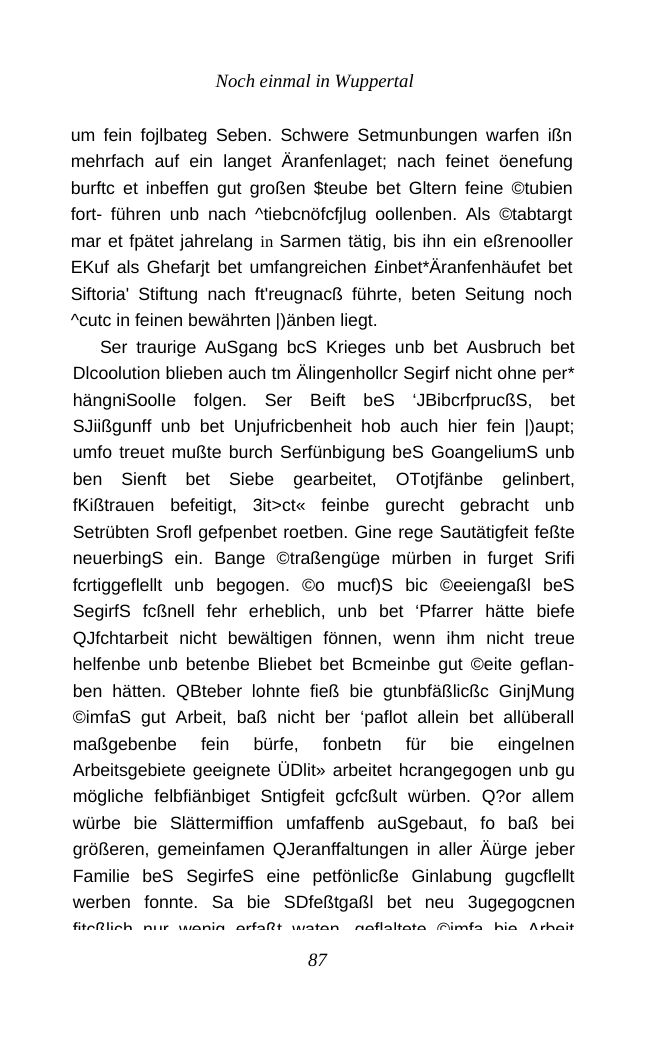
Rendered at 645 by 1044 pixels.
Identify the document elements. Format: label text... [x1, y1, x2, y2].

text 87 [308, 951, 327, 970]
text um fein fojlbateg Seben. Schwere Setmunbungen warfen ißn mehrfach auf ein langet Äranfenlaget; nach feinet öenefung burftc et inbeffen gut großen $teube bet Gltern feine ©tubien fort- führen unb nach ^tiebcnöfcfjlug oollenben. Als ©tabtargt mar et fpätet jahrelang in Sarmen tätig, bis ihn ein eßrenooller EKuf als Ghefarjt bet umfangreichen £inbet*Äranfenhäufet bet Siftoria' Stiftung nach ft'reugnacß führte, beten Seitung noch ^cutc in feinen bewährten |)änben liegt. [71, 120, 573, 332]
text Noch einmal in Wuppertal [215, 73, 414, 92]
text Ser traurige AuSgang bcS Krieges unb bet Ausbruch bet Dlcoolution blieben auch tm Älingenhollcr Segirf nicht ohne per* hängniSoolIe folgen. Ser Beift beS ‘JBibcrfprucßS, bet SJiißgunff unb bet Unjufricbenheit hob auch hier fein |)aupt; umfo treuet mußte burch Serfünbigung beS GoangeliumS unb ben Sienft bet Siebe gearbeitet, OTotjfänbe gelinbert, fKißtrauen befeitigt, 3it>ct« feinbe gurecht gebracht unb Setrübten Srofl gefpenbet roetben. Gine rege Sautätigfeit feßte neuerbingS ein. Bange ©traßengüge mürben in furget Srifi fcrtiggeflellt unb begogen. ©o mucf)S bic ©eeiengaßl beS SegirfS fcßnell fehr erheblich, unb bet ‘Pfarrer hätte biefe QJfchtarbeit nicht bewältigen fönnen, wenn ihm nicht treue helfenbe unb betenbe Bliebet bet Bcmeinbe gut ©eite geflan- ben hätten. QBteber lohnte fieß bie gtunbfäßlicßc GinjMung ©imfaS gut Arbeit, baß nicht ber ‘paflot allein bet allüberall maßgebenbe fein bürfe, fonbetn für bie eingelnen Arbeitsgebiete geeignete ÜDlit» arbeitet hcrangegogen unb gu mögliche felbfiänbiget Sntigfeit gcfcßult würben. Q?or allem würbe bie Slättermiffion umfaffenb auSgebaut, fo baß bei größeren, gemeinfamen QJeranffaltungen in aller Äürge jeber Familie beS SegirfeS eine petfönlicße Ginlabung gugcflellt werben fonnte. Sa bie SDfeßtgaßl bet neu 3ugegogcnen fitcßlich nur wenig erfaßt waten, geflaltete ©imfa bie Arbeit meßr unb meßr DolfSmifßonarifcß aus. Goangelifationen buteß einßei' [73, 332, 575, 929]
